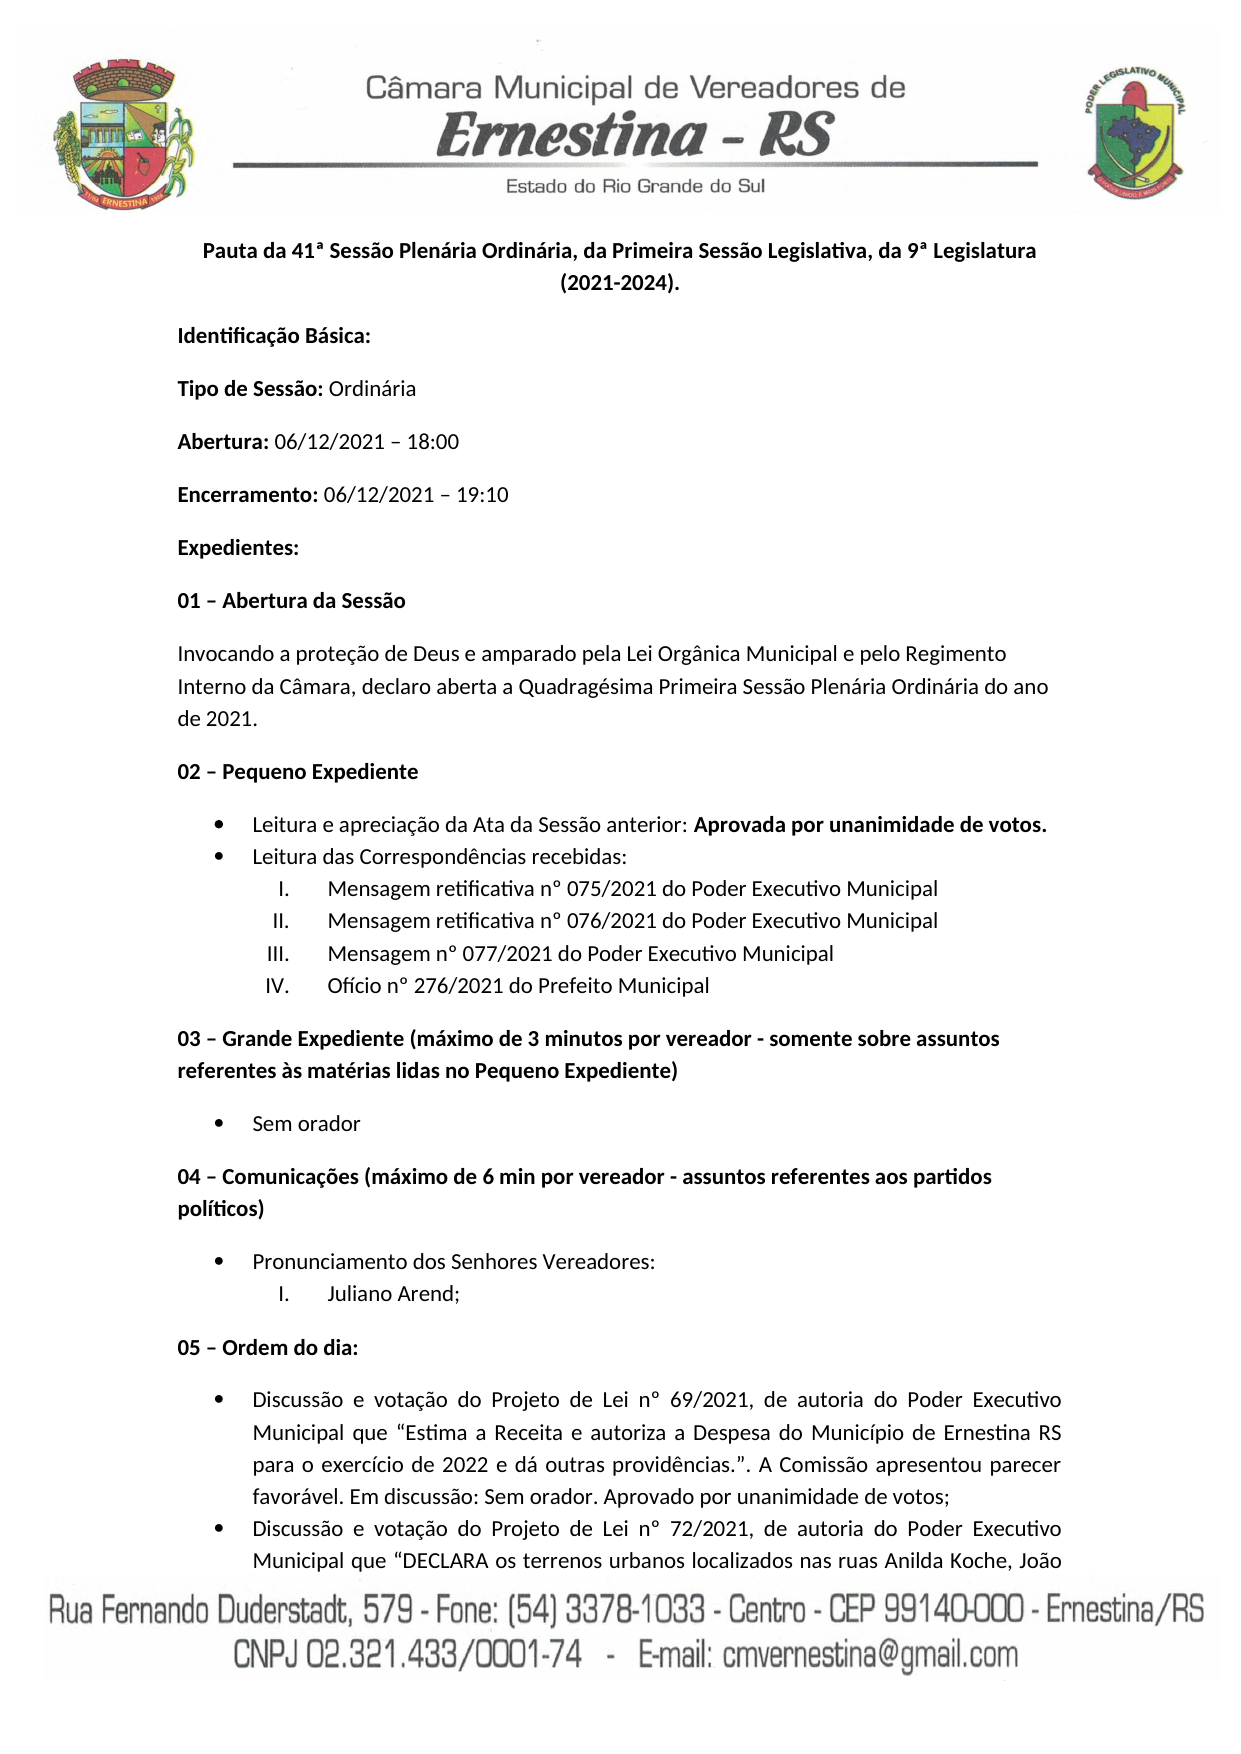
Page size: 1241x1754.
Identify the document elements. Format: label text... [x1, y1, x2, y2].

list Pronunciamento dos Senhores Vereadores: [215, 1247, 1063, 1275]
text 02 – Pequeno Expediente [177, 757, 1063, 785]
text 03 – Grande Expediente (máximo de 3 minutos por vereador - somente sobre assuntos referentes às matérias lidas no Pequeno Expediente) [177, 1024, 1063, 1084]
list Mensagem retificativa nº 075/2021 do Poder Executivo Municipal [290, 874, 1063, 902]
list Juliano Arend; [290, 1279, 1063, 1308]
text Identificação Básica: [177, 321, 1063, 349]
text 04 – Comunicações (máximo de 6 min por vereador - assuntos referentes aos partidos políticos) [177, 1162, 1063, 1222]
text 05 – Ordem do dia: [177, 1333, 1063, 1361]
text Expedientes: [177, 533, 1063, 562]
text 01 – Abertura da Sessão [177, 587, 1063, 614]
text Tipo de Sessão: Ordinária [177, 374, 1063, 402]
list Ofício nº 276/2021 do Prefeito Municipal [290, 971, 1063, 999]
text Pauta da 41ª Sessão Plenária Ordinária, da Primeira Sessão Legislativa, da 9ª Legislatura (2021-2024). [177, 236, 1063, 296]
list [215, 1514, 1063, 1574]
text Abertura: 06/12/2021 – 18:00 [177, 427, 1063, 456]
list Mensagem retificativa nº 076/2021 do Poder Executivo Municipal [290, 907, 1063, 934]
list Sem orador [215, 1109, 1063, 1137]
text Encerramento: 06/12/2021 – 19:10 [177, 481, 1063, 508]
list Mensagem nº 077/2021 do Poder Executivo Municipal [290, 939, 1063, 967]
text Invocando a proteção de Deus e amparado pela Lei Orgânica Municipal e pelo Regimento Interno da Câmara, declaro aberta a Quadragésima Primeira Sessão Plenária Ordinária do ano de 2021. [177, 639, 1063, 732]
list Discussão e votação do Projeto de Lei nº 69/2021, de autoria do Poder Executivo Municipal que “Estima a Receita e autoriza a Despesa do Município de Ernestina RS para o exercício de 2022 e dá outras providências.”. A Comissão apresentou parecer favorável. Em discussão: Sem orador. Aprovado por unanimidade de votos; [215, 1386, 1063, 1510]
list Leitura e apreciação da Ata da Sessão anterior: Aprovada por unanimidade de votos. [215, 810, 1063, 838]
list Leitura das Correspondências recebidas: [215, 842, 1063, 870]
